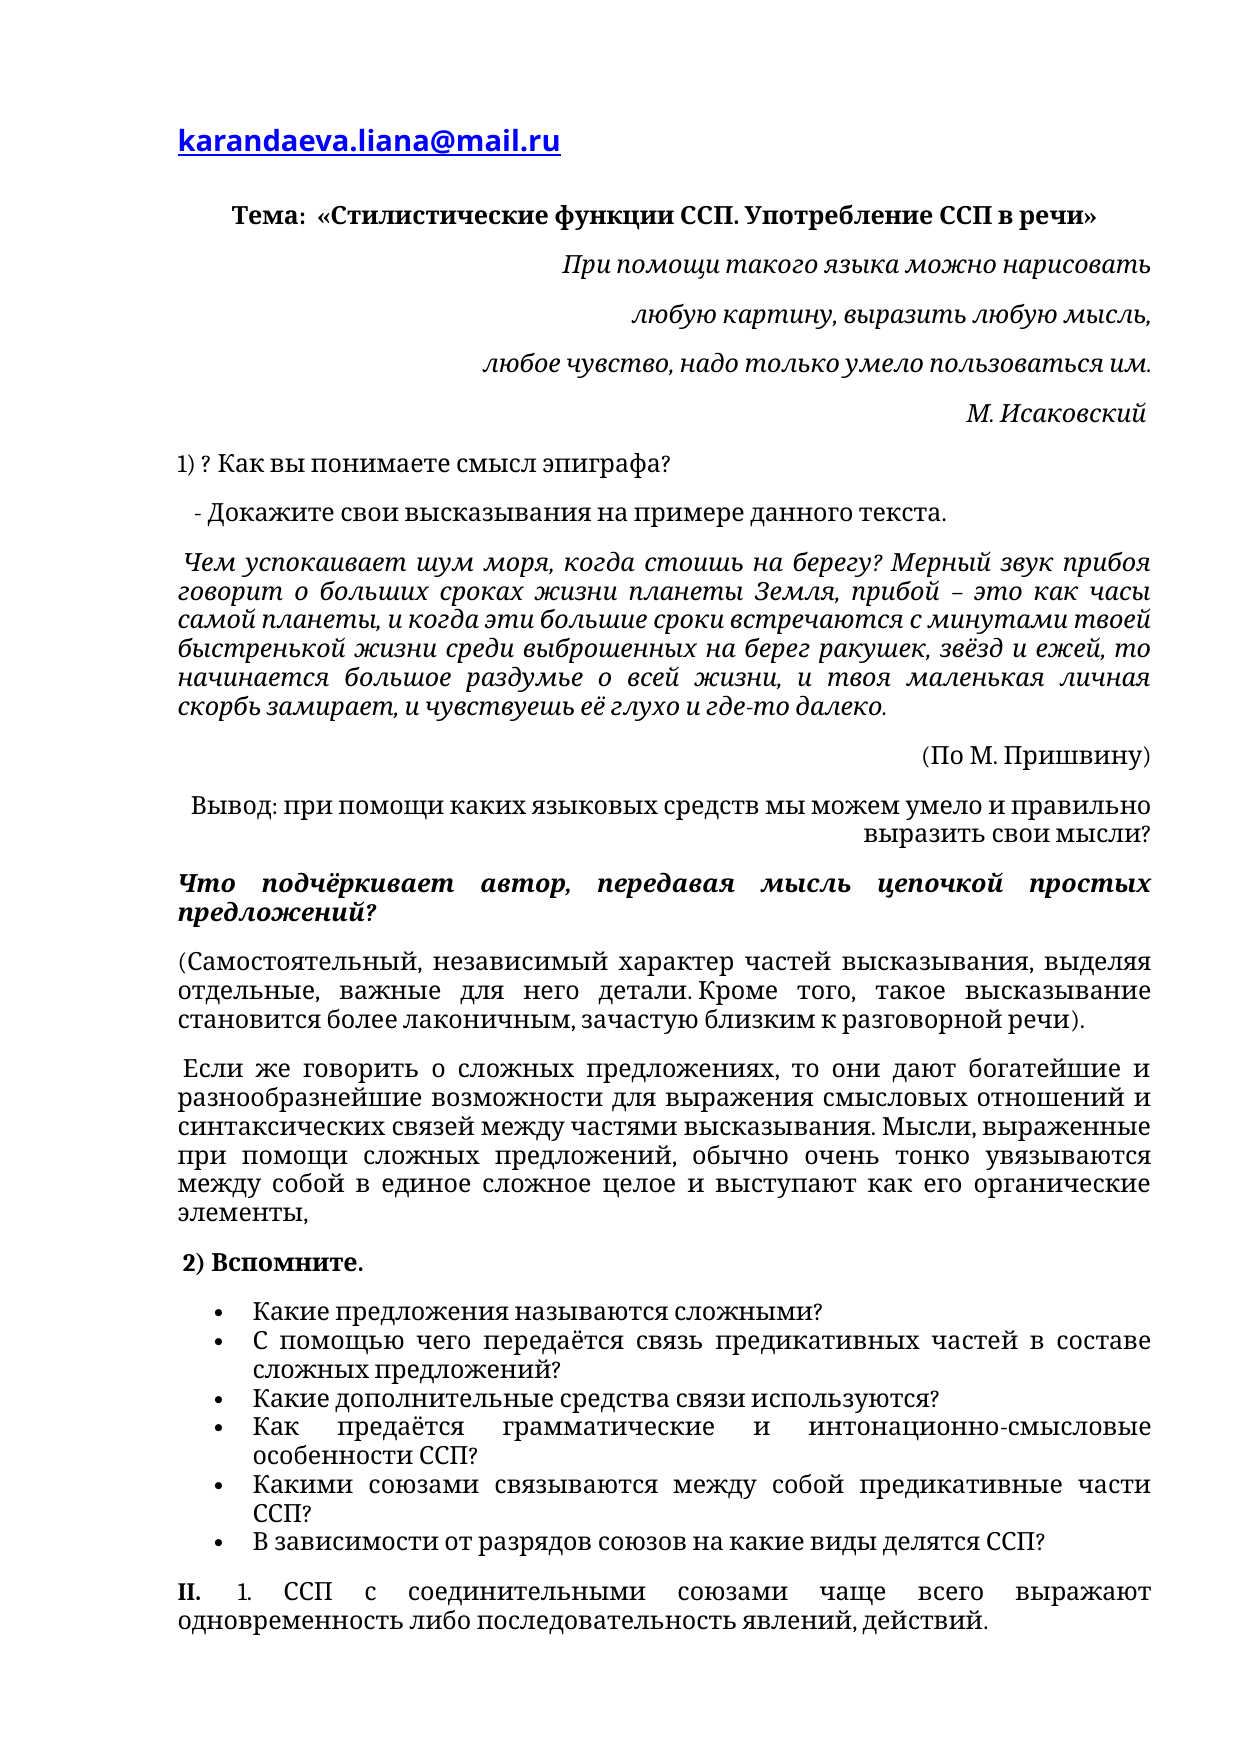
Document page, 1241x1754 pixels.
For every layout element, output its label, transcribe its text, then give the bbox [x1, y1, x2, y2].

text любую картину, выразить любую мысль, [177, 301, 1152, 329]
list Какие предложения называются сложными? [215, 1298, 1152, 1327]
list Как предаётся грамматические и интонационно-смысловые особенности ССП? [215, 1413, 1152, 1471]
list С помощью чего передаётся связь предикативных частей в составе сложных предложений? [215, 1327, 1152, 1384]
text любое чувство, надо только умело пользоваться им. [177, 350, 1152, 379]
text (Самостоятельный, независимый характер частей высказывания, выделяя отдельные, важные для него детали. Кроме того, такое высказывание становится более лаконичным, зачастую близким к разговорной речи). [177, 948, 1152, 1034]
text Чем успокаивает шум моря, когда стоишь на берегу? Мерный звук прибоя говорит о больших сроках жизни планеты Земля, прибой – это как часы самой планеты, и когда эти большие сроки встречаются с минутами твоей быстренькой жизни среди выброшенных на берег ракушек, звёзд и ежей, то начинается большое раздумье о всей жизни, и твоя маленькая личная скорбь замирает, и чувствуешь её глухо и где-то далеко. [177, 549, 1152, 721]
text Вывод: при помощи каких языковых средств мы можем умело и правильно выразить свои мысли? [177, 792, 1152, 849]
text Что подчёркивает автор, передавая мысль цепочкой простых предложений? [177, 870, 1152, 927]
text Если же говорить о сложных предложениях, то они дают богатейшие и разнообразнейшие возможности для выражения смысловых отношений и синтаксических связей между частями высказывания. Мысли, выраженные при помощи сложных предложений, обычно очень тонко увязываются между собой в единое сложное целое и выступают как его органические элементы, [177, 1055, 1152, 1228]
text Тема: «Стилистические функции ССП. Употребление ССП в речи» [177, 173, 1152, 230]
list Какие дополнительные средства связи используются? [215, 1384, 1152, 1413]
list Какими союзами связываются между собой предикативные части ССП? [215, 1471, 1152, 1528]
text - Докажите свои высказывания на примере данного текста. [177, 499, 1152, 528]
text При помощи такого языка можно нарисовать [177, 251, 1152, 280]
text 1) ? Как вы понимаете смысл эпиграфа? [177, 449, 1152, 478]
list В зависимости от разрядов союзов на какие виды делятся ССП? [215, 1528, 1152, 1557]
text karandaeva.liana@mail.ru [177, 118, 1152, 160]
text (По М. Пришвину) [177, 742, 1152, 771]
text 2) Вспомните. [177, 1249, 1152, 1277]
text М. Исаковский [177, 400, 1152, 429]
text II. 1. ССП с соединительными союзами чаще всего выражают одновременность либо последовательность явлений, действий. [177, 1578, 1152, 1635]
